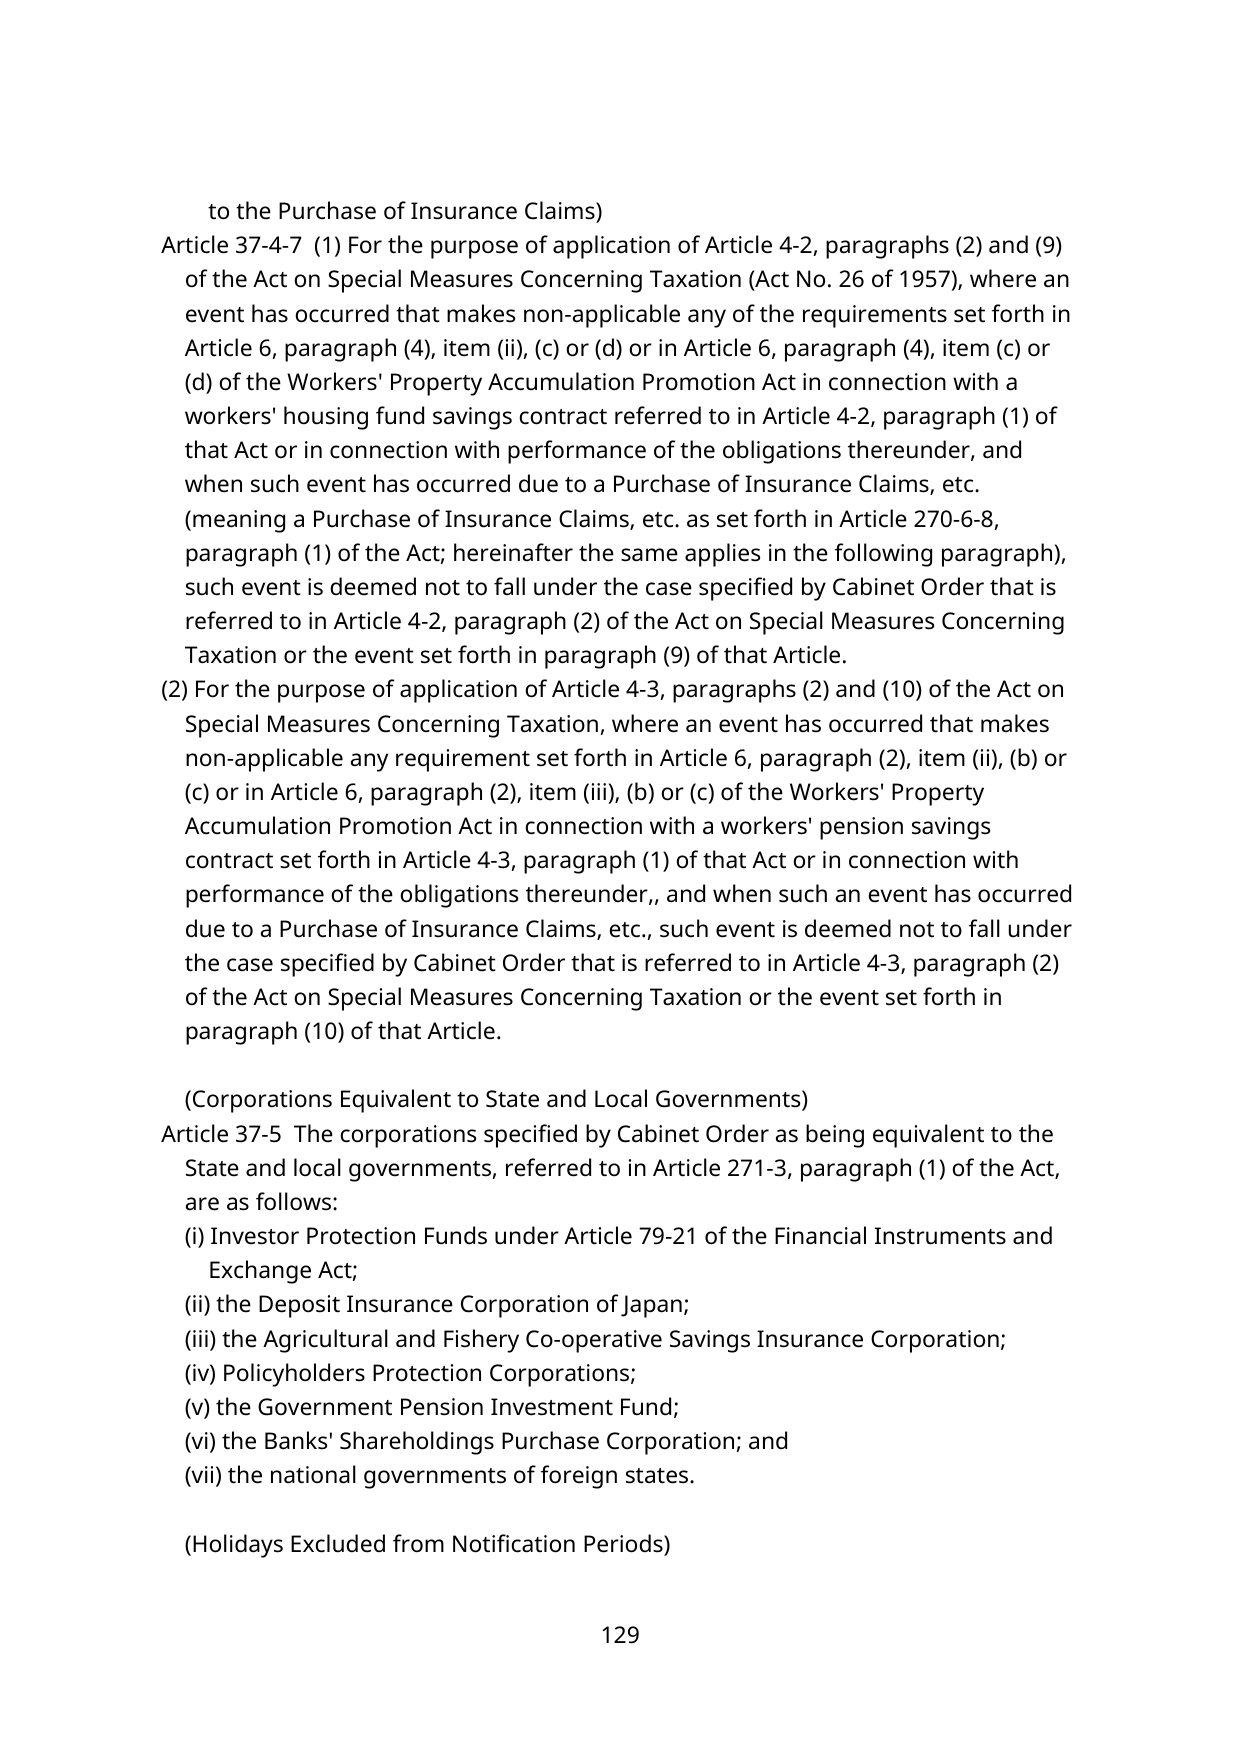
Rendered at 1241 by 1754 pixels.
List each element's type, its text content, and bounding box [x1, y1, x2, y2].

text (Corporations Equivalent to State and Local Governments) [184, 1082, 1079, 1116]
text (iii) the Agricultural and Fishery Co-operative Savings Insurance Corporation; [184, 1321, 1079, 1355]
text (vii) the national governments of foreign states. [184, 1458, 1079, 1492]
text (iv) Policyholders Protection Corporations; [184, 1355, 1079, 1389]
text Article 37-4-7 (1) For the purpose of application of Article 4-2, paragraphs (2) and (9) of the Act on Special Measures Concerning Taxation (Act No. 26 of 1957), where an event has occurred that makes non-applicable any of the requirements set forth in Article 6, paragraph (4), item (ii), (c) or (d) or in Article 6, paragraph (4), item (c) or (d) of the Workers' Property Accumulation Promotion Act in connection with a workers' housing fund savings contract referred to in Article 4-2, paragraph (1) of that Act or in connection with performance of the obligations thereunder, and when such event has occurred due to a Purchase of Insurance Claims, etc. (meaning a Purchase of Insurance Claims, etc. as set forth in Article 270-6-8, paragraph (1) of the Act; hereinafter the same applies in the following paragraph), such event is deemed not to fall under the case specified by Cabinet Order that is referred to in Article 4-2, paragraph (2) of the Act on Special Measures Concerning Taxation or the event set forth in paragraph (9) of that Article. [161, 228, 1079, 672]
text (v) the Government Pension Investment Fund; [184, 1389, 1079, 1424]
text (2) For the purpose of application of Article 4-3, paragraphs (2) and (10) of the Act on Special Measures Concerning Taxation, where an event has occurred that makes non-applicable any requirement set forth in Article 6, paragraph (2), item (ii), (b) or (c) or in Article 6, paragraph (2), item (iii), (b) or (c) of the Workers' Property Accumulation Promotion Act in connection with a workers' pension savings contract set forth in Article 4-3, paragraph (1) of that Act or in connection with performance of the obligations thereunder,, and when such an event has occurred due to a Purchase of Insurance Claims, etc., such event is deemed not to fall under the case specified by Cabinet Order that is referred to in Article 4-3, paragraph (2) of the Act on Special Measures Concerning Taxation or the event set forth in paragraph (10) of that Article. [161, 672, 1079, 1048]
text Article 37-5 The corporations specified by Cabinet Order as being equivalent to the State and local governments, referred to in Article 271-3, paragraph (1) of the Act, are as follows: [161, 1116, 1079, 1219]
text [184, 194, 1079, 228]
text (Holidays Excluded from Notification Periods) [184, 1526, 1079, 1560]
text (i) Investor Protection Funds under Article 79-21 of the Financial Instruments and Exchange Act; [184, 1219, 1079, 1287]
text (vi) the Banks' Shareholdings Purchase Corporation; and [184, 1424, 1079, 1458]
text (ii) the Deposit Insurance Corporation of Japan; [184, 1287, 1079, 1321]
